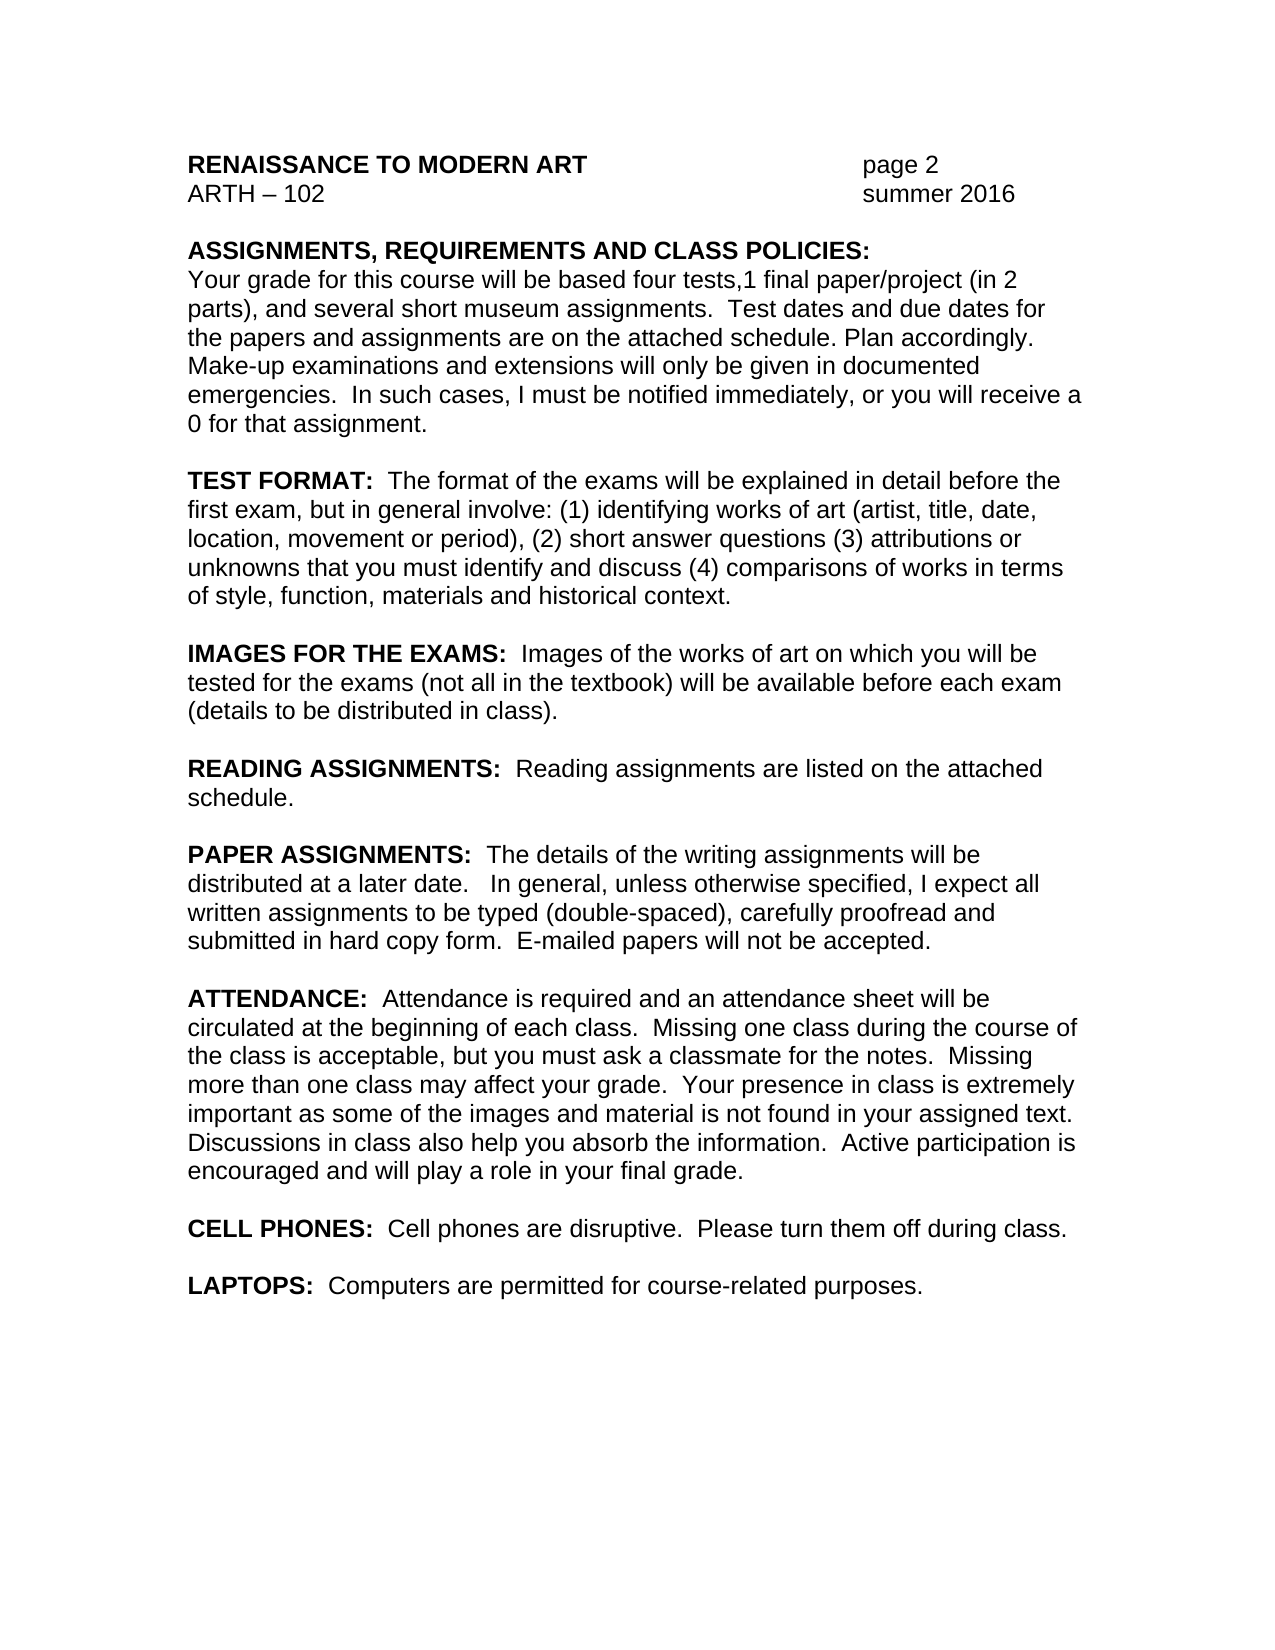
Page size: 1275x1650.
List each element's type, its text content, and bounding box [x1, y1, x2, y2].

text ARTH – 102 summer 2016 [187, 179, 1087, 207]
text READING ASSIGNMENTS: Reading assignments are listed on the attached schedule. [187, 754, 1087, 811]
text ATTENDANCE: Attendance is required and an attendance sheet will be circulated at the beginning of each class. Missing one class during the course of the class is acceptable, but you must ask a classmate for the notes. Missing more than one class may affect your grade. Your presence in class is extremely important as some of the images and material is not found in your assigned text. Discussions in class also help you absorb the information. Active participation is encouraged and will play a role in your final grade. [187, 984, 1087, 1185]
text CELL PHONES: Cell phones are disruptive. Please turn them off during class. [187, 1214, 1087, 1242]
text ASSIGNMENTS, REQUIREMENTS AND CLASS POLICIES: [187, 236, 1087, 265]
text Your grade for this course will be based four tests,1 final paper/project (in 2 parts), and several short museum assignments. Test dates and due dates for the papers and assignments are on the attached schedule. Plan accordingly. Make-up examinations and extensions will only be given in documented emergencies. In such cases, I must be notified immediately, or you will receive a 0 for that assignment. [187, 265, 1087, 437]
text LAPTOPS: Computers are permitted for course-related purposes. [187, 1271, 1087, 1300]
text RENAISSANCE TO MODERN ART page 2 [187, 150, 1087, 179]
text PAPER ASSIGNMENTS: The details of the writing assignments will be distributed at a later date. In general, unless otherwise specified, I expect all written assignments to be typed (double-spaced), carefully proofread and submitted in hard copy form. E-mailed papers will not be accepted. [187, 840, 1087, 955]
text IMAGES FOR THE EXAMS: Images of the works of art on which you will be tested for the exams (not all in the textbook) will be available before each exam (details to be distributed in class). [187, 639, 1087, 725]
text TEST FORMAT: The format of the exams will be explained in detail before the first exam, but in general involve: (1) identifying works of art (artist, title, date, location, movement or period), (2) short answer questions (3) attributions or unknowns that you must identify and discuss (4) comparisons of works in terms of style, function, materials and historical context. [187, 466, 1087, 610]
